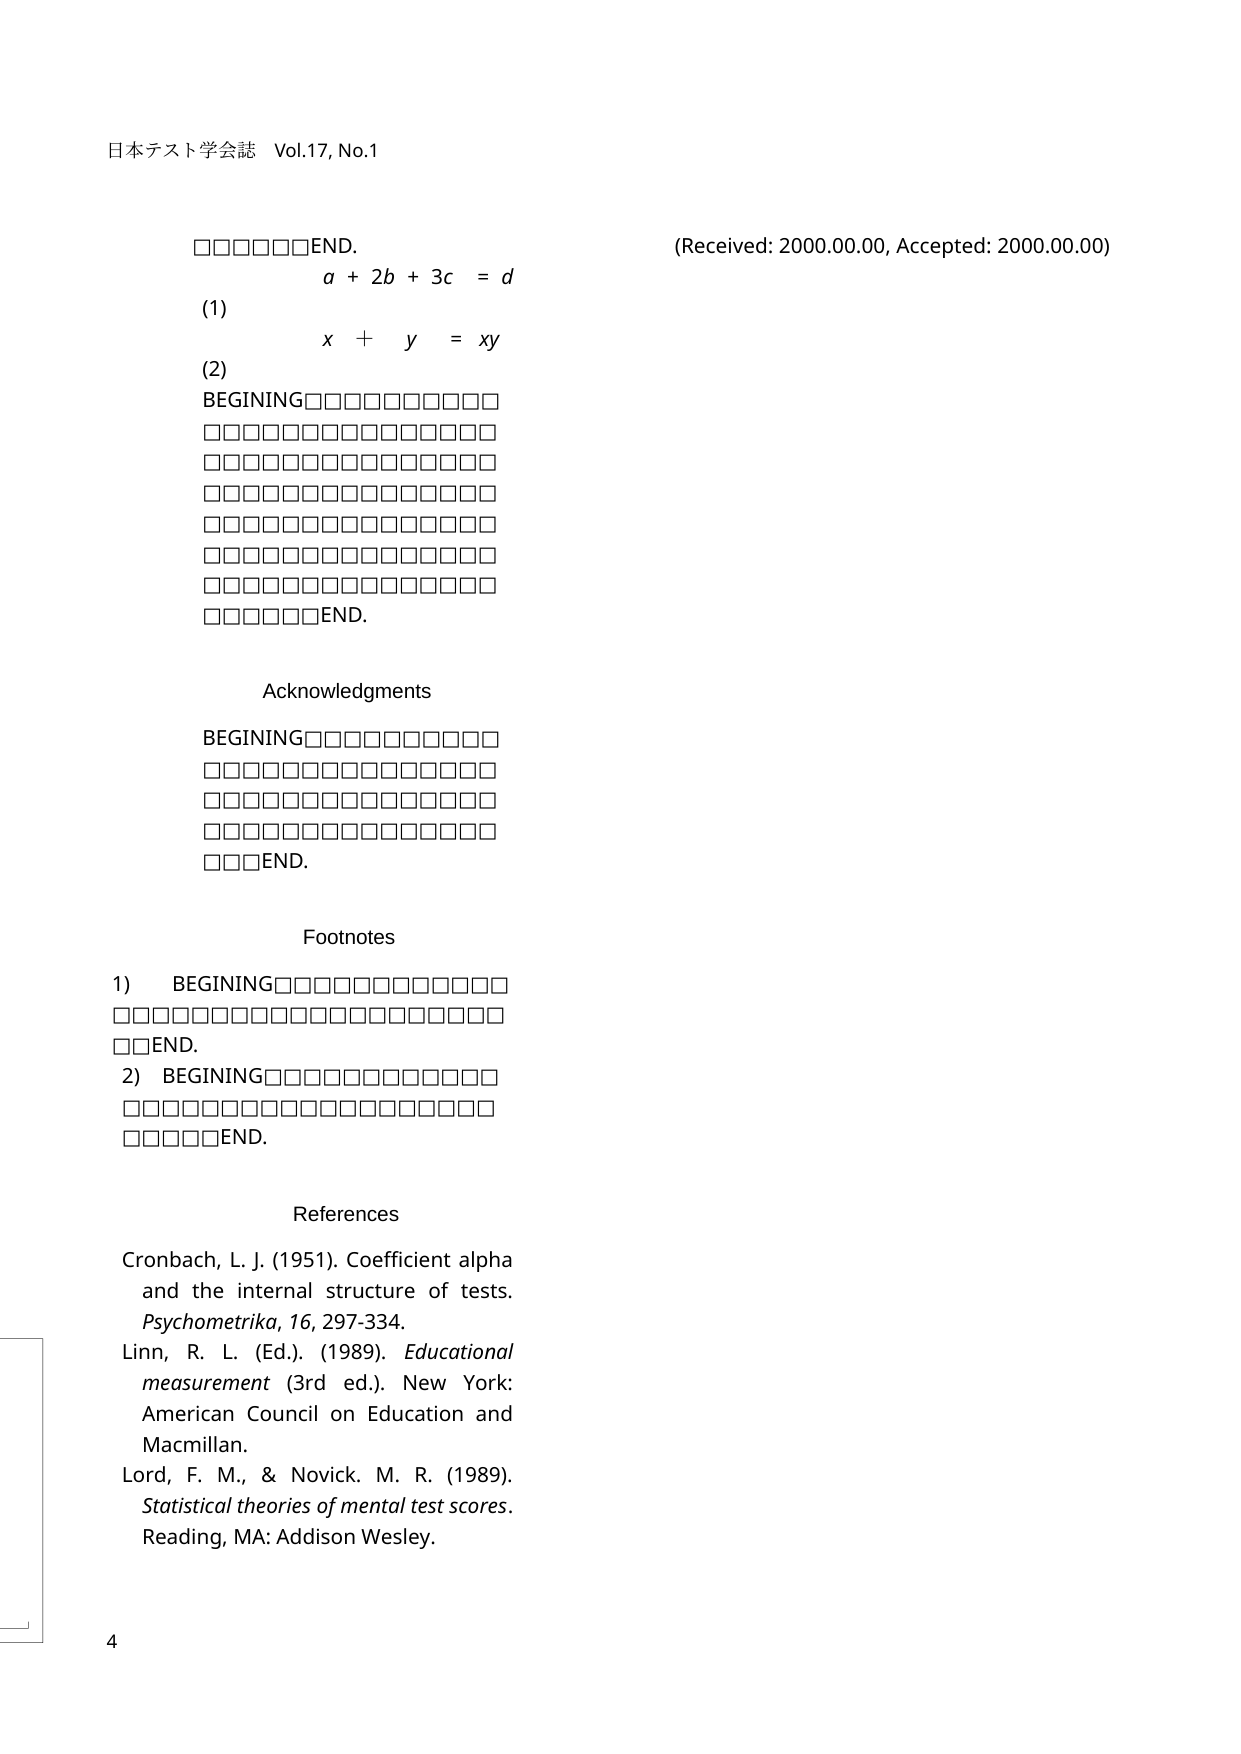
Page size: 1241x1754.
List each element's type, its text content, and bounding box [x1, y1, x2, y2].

text Cronbach, L. J. (1951). Coefficient alpha and the internal structure of tests. Psychometrika, 16, 297-334. [112, 1244, 513, 1336]
text BEGINING□□□□□□□□□□□□□□□□□□□□□□□□□□□□□□□□□□□□□□□□□□□□□□□□□□□□□□□□□□END. [182, 722, 513, 876]
text (Received: 2000.00.00, Accepted: 2000.00.00) [644, 230, 1117, 261]
text Footnotes [112, 922, 584, 952]
text Linn, R. L. (Ed.). (1989). Educational measurement (3rd ed.). New York: American Council on Education and Macmillan. [112, 1336, 513, 1459]
text Acknowledgments [112, 676, 584, 707]
text BEGINING□□□□□□□□□□□□□□□□□□□□□□□□□□□□□□□□□□□□□□□□□□□□□□□□□□□□□□□□□□□□□□□□□□□□□□□□□□□□□□□□□□□□□□□□□□□□□□□□□□□□□□□□□□END. [182, 384, 513, 630]
list BEGINING□□□□□□□□□□□□□□□□□□□□□□□□□□□□□□□□□□END. [112, 968, 513, 1060]
list BEGINING□□□□□□□□□□□□□□□□□□□□□□□□□□□□□□□□□□□□END. [112, 1060, 513, 1152]
text x＋y = xy (2) [182, 323, 513, 384]
text a + 2b + 3c = d (1) [182, 261, 513, 323]
text BEGINING□□□□□□□□□□□□□□□□□□□□□□□□□□□□□□□□□□□□□□□□□□□□□□□□□□□□□□□□□□□□□□□□□□□□□□□□□□□□□□□□□□□□□□□□□□□□□□□□□□□□□□□□□□END. [182, 230, 513, 261]
picture [0, 1336, 45, 1645]
text Lord, F. M., & Novick. M. R. (1989). Statistical theories of mental test scores. Reading, MA: Addison Wesley. [112, 1459, 513, 1551]
text References [112, 1198, 584, 1229]
